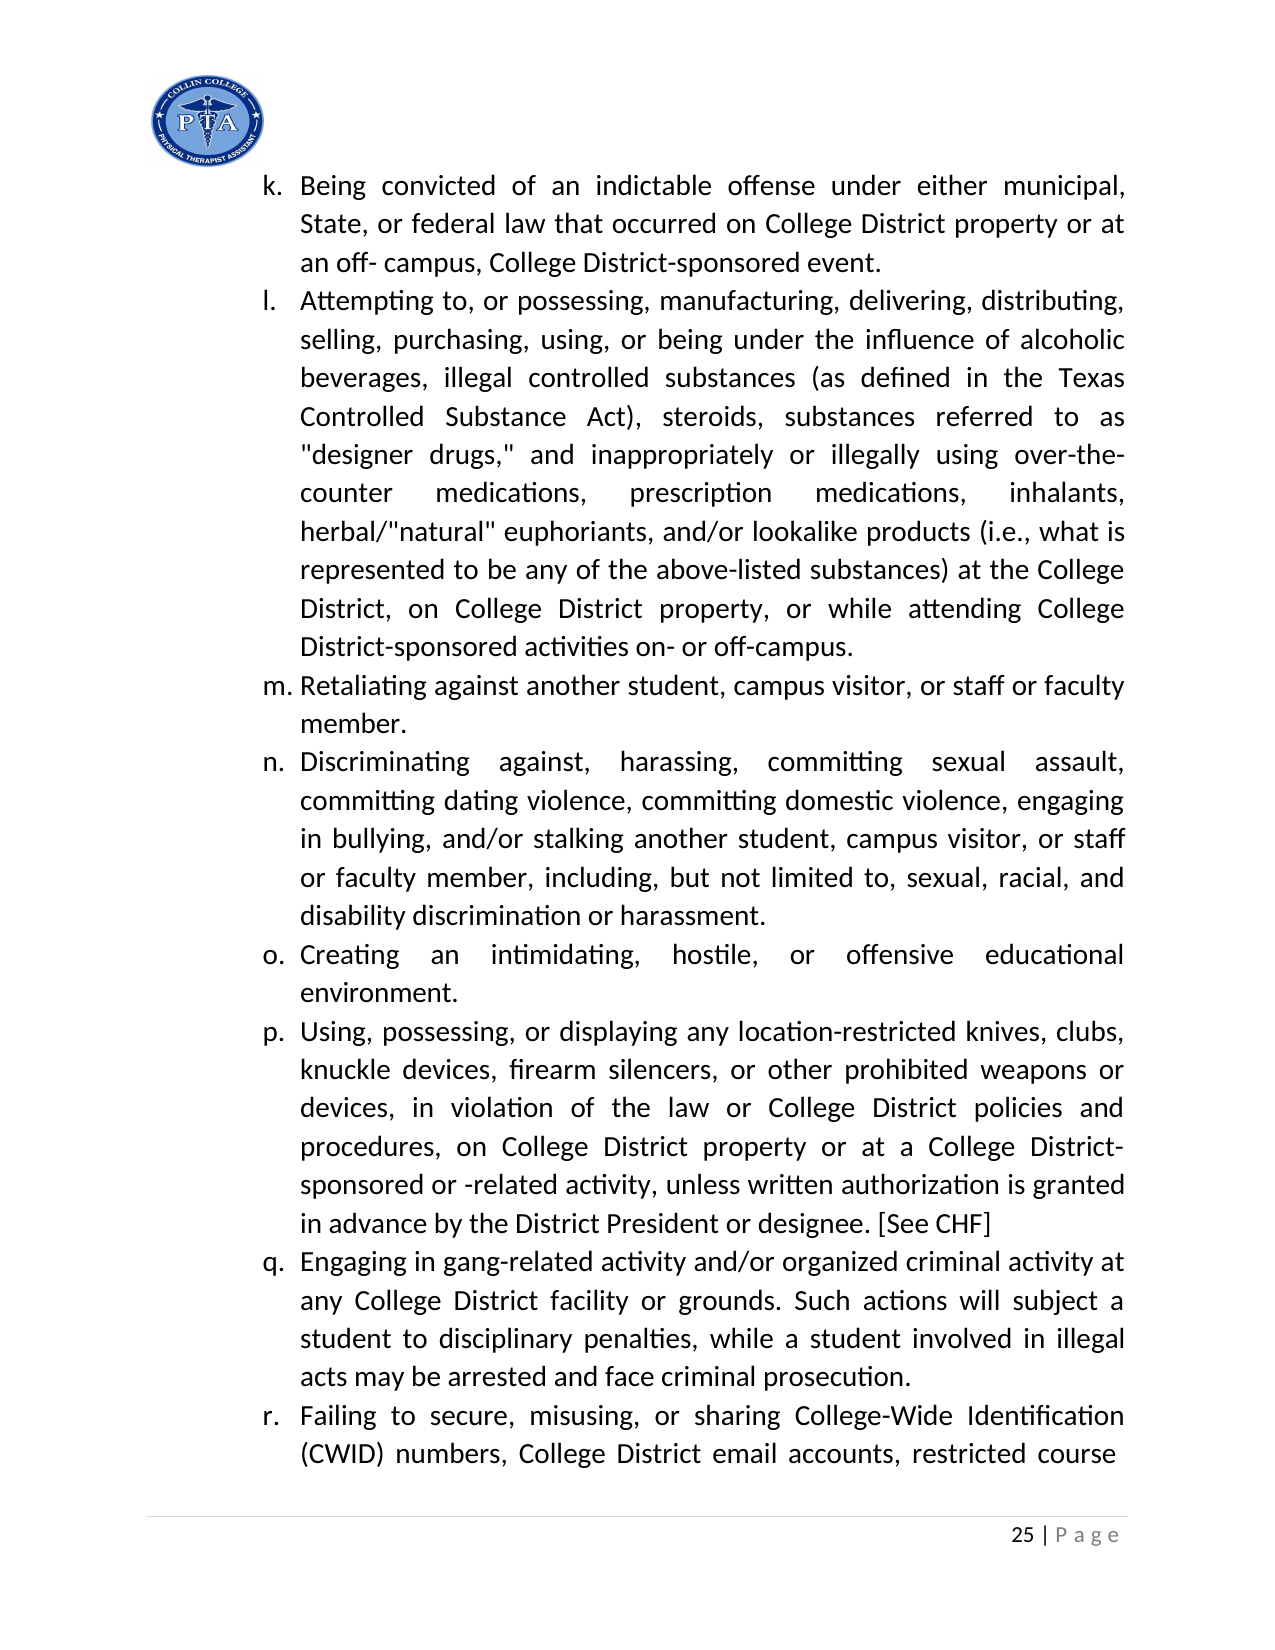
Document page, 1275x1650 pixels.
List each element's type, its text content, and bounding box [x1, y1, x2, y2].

list Attempting to, or possessing, manufacturing, delivering, distributing, selling, purchasing, using, or being under the influence of alcoholic beverages, illegal controlled substances (as defined in the Texas Controlled Substance Act), steroids, substances referred to as "designer drugs," and inappropriately or illegally using over-the- counter medications, prescription medications, inhalants, herbal/"natural" euphoriants, and/or lookalike products (i.e., what is represented to be any of the above-listed substances) at the College District, on College District property, or while attending College District-sponsored activities on- or off-campus. [262, 282, 1126, 664]
picture [150, 75, 264, 167]
list Using, possessing, or displaying any location-restricted knives, clubs, knuckle devices, firearm silencers, or other prohibited weapons or devices, in violation of the law or College District policies and procedures, on College District property or at a College District- sponsored or -related activity, unless written authorization is granted in advance by the District President or designee. [See CHF] [262, 1013, 1126, 1240]
list Retaliating against another student, campus visitor, or staff or faculty member. [262, 667, 1125, 741]
list Creating an intimidating, hostile, or offensive educational environment. [262, 936, 1125, 1010]
list Being convicted of an indictable offense under either municipal, State, or federal law that occurred on College District property or at an off- campus, College District-sponsored event. [262, 167, 1126, 279]
list Discriminating against, harassing, committing sexual assault, committing dating violence, committing domestic violence, engaging in bullying, and/or stalking another student, campus visitor, or staff or faculty member, including, but not limited to, sexual, racial, and disability discrimination or harassment. [262, 743, 1125, 933]
list Failing to secure, misusing, or sharing College-Wide Identification (CWID) numbers, College District email accounts, restricted course [262, 1397, 1125, 1471]
list Engaging in gang-related activity and/or organized criminal activity at any College District facility or grounds. Such actions will subject a student to disciplinary penalties, while a student involved in illegal acts may be arrested and face criminal prosecution. [262, 1243, 1126, 1394]
